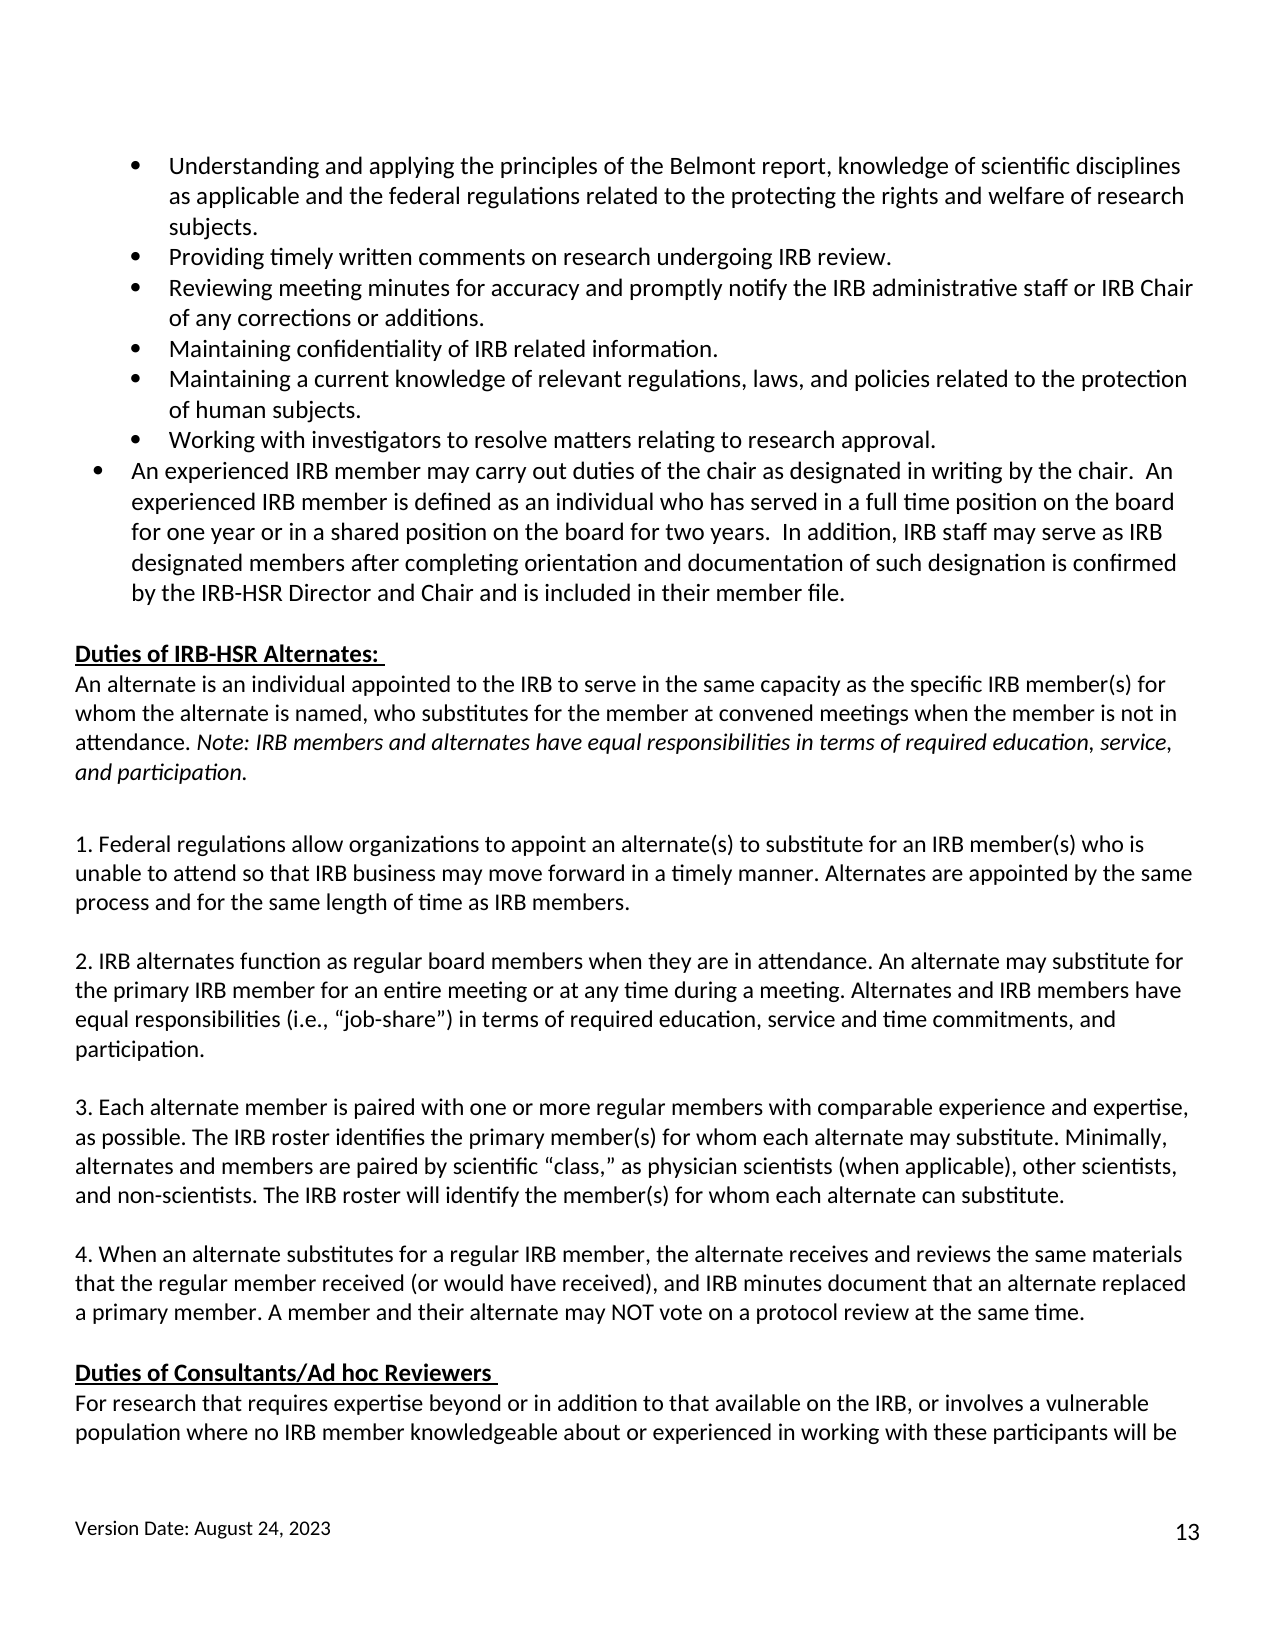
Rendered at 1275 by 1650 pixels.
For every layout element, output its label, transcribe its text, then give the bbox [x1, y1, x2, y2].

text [75, 1388, 1200, 1446]
text 2. IRB alternates function as regular board members when they are in attendance. An alternate may substitute for the primary IRB member for an entire meeting or at any time during a meeting. Alternates and IRB members have equal responsibilities (i.e., “job-share”) in terms of required education, service and time commitments, and participation. [75, 946, 1200, 1063]
text 1. Federal regulations allow organizations to appoint an alternate(s) to substitute for an IRB member(s) who is unable to attend so that IRB business may move forward in a timely manner. Alternates are appointed by the same process and for the same length of time as IRB members. [75, 829, 1200, 917]
list Maintaining a current knowledge of relevant regulations, laws, and policies related to the protection of human subjects. [131, 364, 1200, 425]
list Maintaining confidentiality of IRB related information. [131, 333, 1200, 364]
text 4. When an alternate substitutes for a regular IRB member, the alternate receives and reviews the same materials that the regular member received (or would have received), and IRB minutes document that an alternate replaced a primary member. A member and their alternate may NOT vote on a protocol review at the same time. [75, 1239, 1200, 1327]
list Providing timely written comments on research undergoing IRB review. [131, 242, 1200, 272]
list Understanding and applying the principles of the Belmont report, knowledge of scientific disciplines as applicable and the federal regulations related to the protecting the rights and welfare of research subjects. [131, 150, 1200, 242]
subtitle Duties of IRB-HSR Alternates: [75, 638, 1200, 669]
text An alternate is an individual appointed to the IRB to serve in the same capacity as the specific IRB member(s) for whom the alternate is named, who substitutes for the member at convened meetings when the member is not in attendance. Note: IRB members and alternates have equal responsibilities in terms of required education, service, and participation. [75, 669, 1200, 786]
text 3. Each alternate member is paired with one or more regular members with comparable experience and expertise, as possible. The IRB roster identifies the primary member(s) for whom each alternate may substitute. Minimally, alternates and members are paired by scientific “class,” as physician scientists (when applicable), other scientists, and non-scientists. The IRB roster will identify the member(s) for whom each alternate can substitute. [75, 1092, 1200, 1209]
list Working with investigators to resolve matters relating to research approval. [131, 425, 1200, 455]
subtitle Duties of Consultants/Ad hoc Reviewers [75, 1357, 1200, 1388]
list Reviewing meeting minutes for accuracy and promptly notify the IRB administrative staff or IRB Chair of any corrections or additions. [131, 272, 1200, 333]
list An experienced IRB member may carry out duties of the chair as designated in writing by the chair. An experienced IRB member is defined as an individual who has served in a full time position on the board for one year or in a shared position on the board for two years. In addition, IRB staff may serve as IRB designated members after completing orientation and documentation of such designation is confirmed by the IRB-HSR Director and Chair and is included in their member file. [94, 455, 1200, 608]
